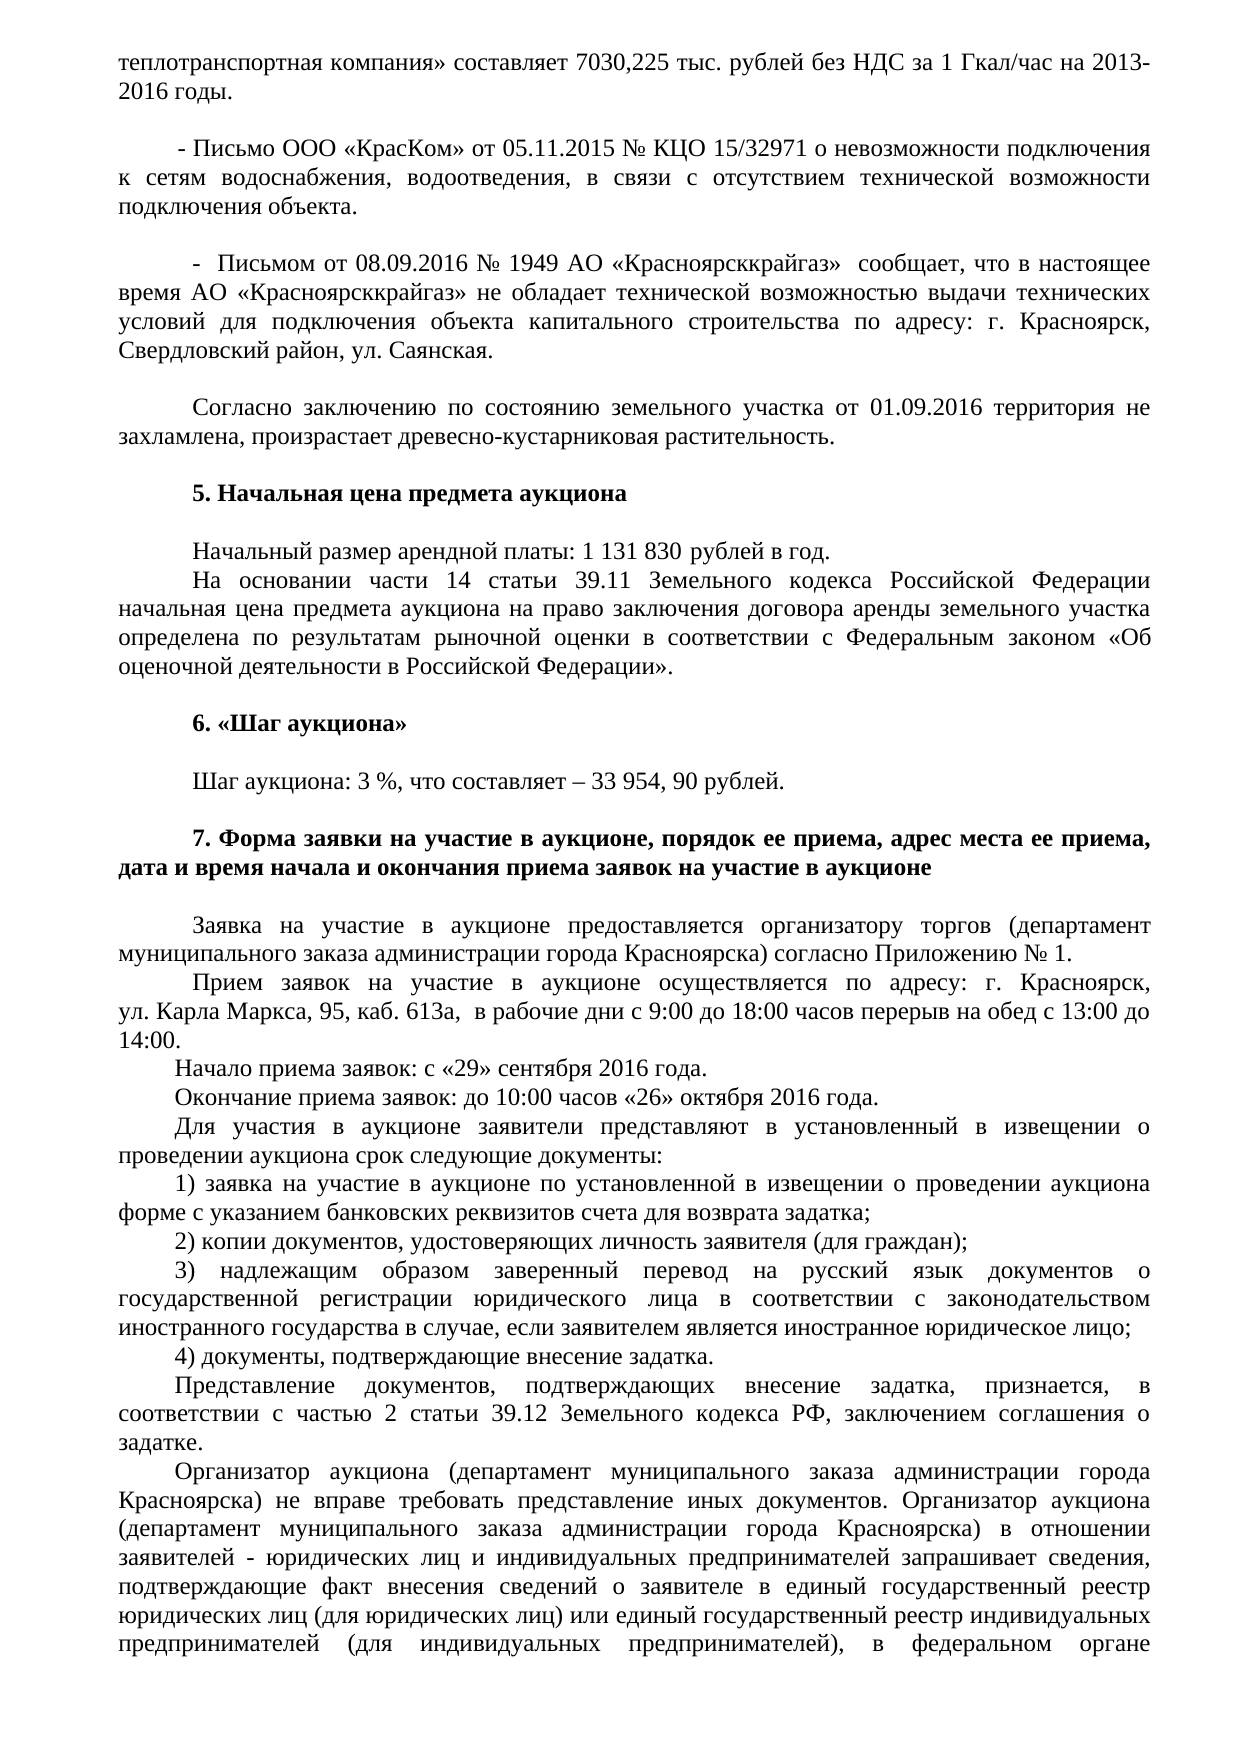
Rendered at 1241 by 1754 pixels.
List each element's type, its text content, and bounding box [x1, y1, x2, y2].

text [118, 47, 1152, 105]
text - Письмом от 08.09.2016 № 1949 АО «Красноярсккрайгаз» сообщает, что в настоящее время АО «Красноярсккрайгаз» не обладает технической возможностью выдачи технических условий для подключения объекта капитального строительства по адресу: г. Красноярск, Свердловский район, ул. Саянская. [118, 248, 1152, 363]
text Для участия в аукционе заявители представляют в установленный в извещении о проведении аукциона срок следующие документы: [118, 1111, 1152, 1168]
text Представление документов, подтверждающих внесение задатка, признается, в соответствии с частью 2 статьи 39.12 Земельного кодекса РФ, заключением соглашения о задатке. [118, 1370, 1152, 1456]
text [118, 1456, 1152, 1657]
text Согласно заключению по состоянию земельного участка от 01.09.2016 территория не захламлена, произрастает древесно-кустарниковая растительность. [118, 392, 1152, 450]
text 7. Форма заявки на участие в аукционе, порядок ее приема, адрес места ее приема, дата и время начала и окончания приема заявок на участие в аукционе [118, 823, 1152, 881]
text Шаг аукциона: 3 %, что составляет – 33 954, 90 рублей. [118, 766, 1152, 795]
text Окончание приема заявок: до 10:00 часов «26» октября 2016 года. [118, 1082, 1152, 1111]
text Начало приема заявок: с «29» сентября 2016 года. [118, 1053, 1152, 1082]
text 4) документы, подтверждающие внесение задатка. [118, 1341, 1152, 1370]
text На основании части 14 статьи 39.11 Земельного кодекса Российской Федерации начальная цена предмета аукциона на право заключения договора аренды земельного участка определена по результатам рыночной оценки в соответствии с Федеральным законом «Об оценочной деятельности в Российской Федерации». [118, 565, 1152, 680]
text 1) заявка на участие в аукционе по установленной в извещении о проведении аукциона форме с указанием банковских реквизитов счета для возврата задатка; [118, 1168, 1152, 1226]
text Заявка на участие в аукционе предоставляется организатору торгов (департамент муниципального заказа администрации города Красноярска) согласно Приложению № 1. [118, 910, 1152, 967]
text Начальный размер арендной платы: 1 131 830 рублей в год. [118, 536, 1152, 565]
text 5. Начальная цена предмета аукциона [118, 478, 1152, 507]
text Прием заявок на участие в аукционе осуществляется по адресу: г. Красноярск, ул. Карла Маркса, 95, каб. 613а, в рабочие дни с 9:00 до 18:00 часов перерыв на обед с 13:00 до 14:00. [118, 967, 1152, 1053]
text 3) надлежащим образом заверенный перевод на русский язык документов о государственной регистрации юридического лица в соответствии с законодательством иностранного государства в случае, если заявителем является иностранное юридическое лицо; [118, 1255, 1152, 1341]
text 2) копии документов, удостоверяющих личность заявителя (для граждан); [118, 1226, 1152, 1255]
text - Письмо ООО «КрасКом» от 05.11.2015 № КЦО 15/32971 о невозможности подключения к сетям водоснабжения, водоотведения, в связи с отсутствием технической возможности подключения объекта. [118, 133, 1152, 220]
text 6. «Шаг аукциона» [118, 708, 1152, 737]
